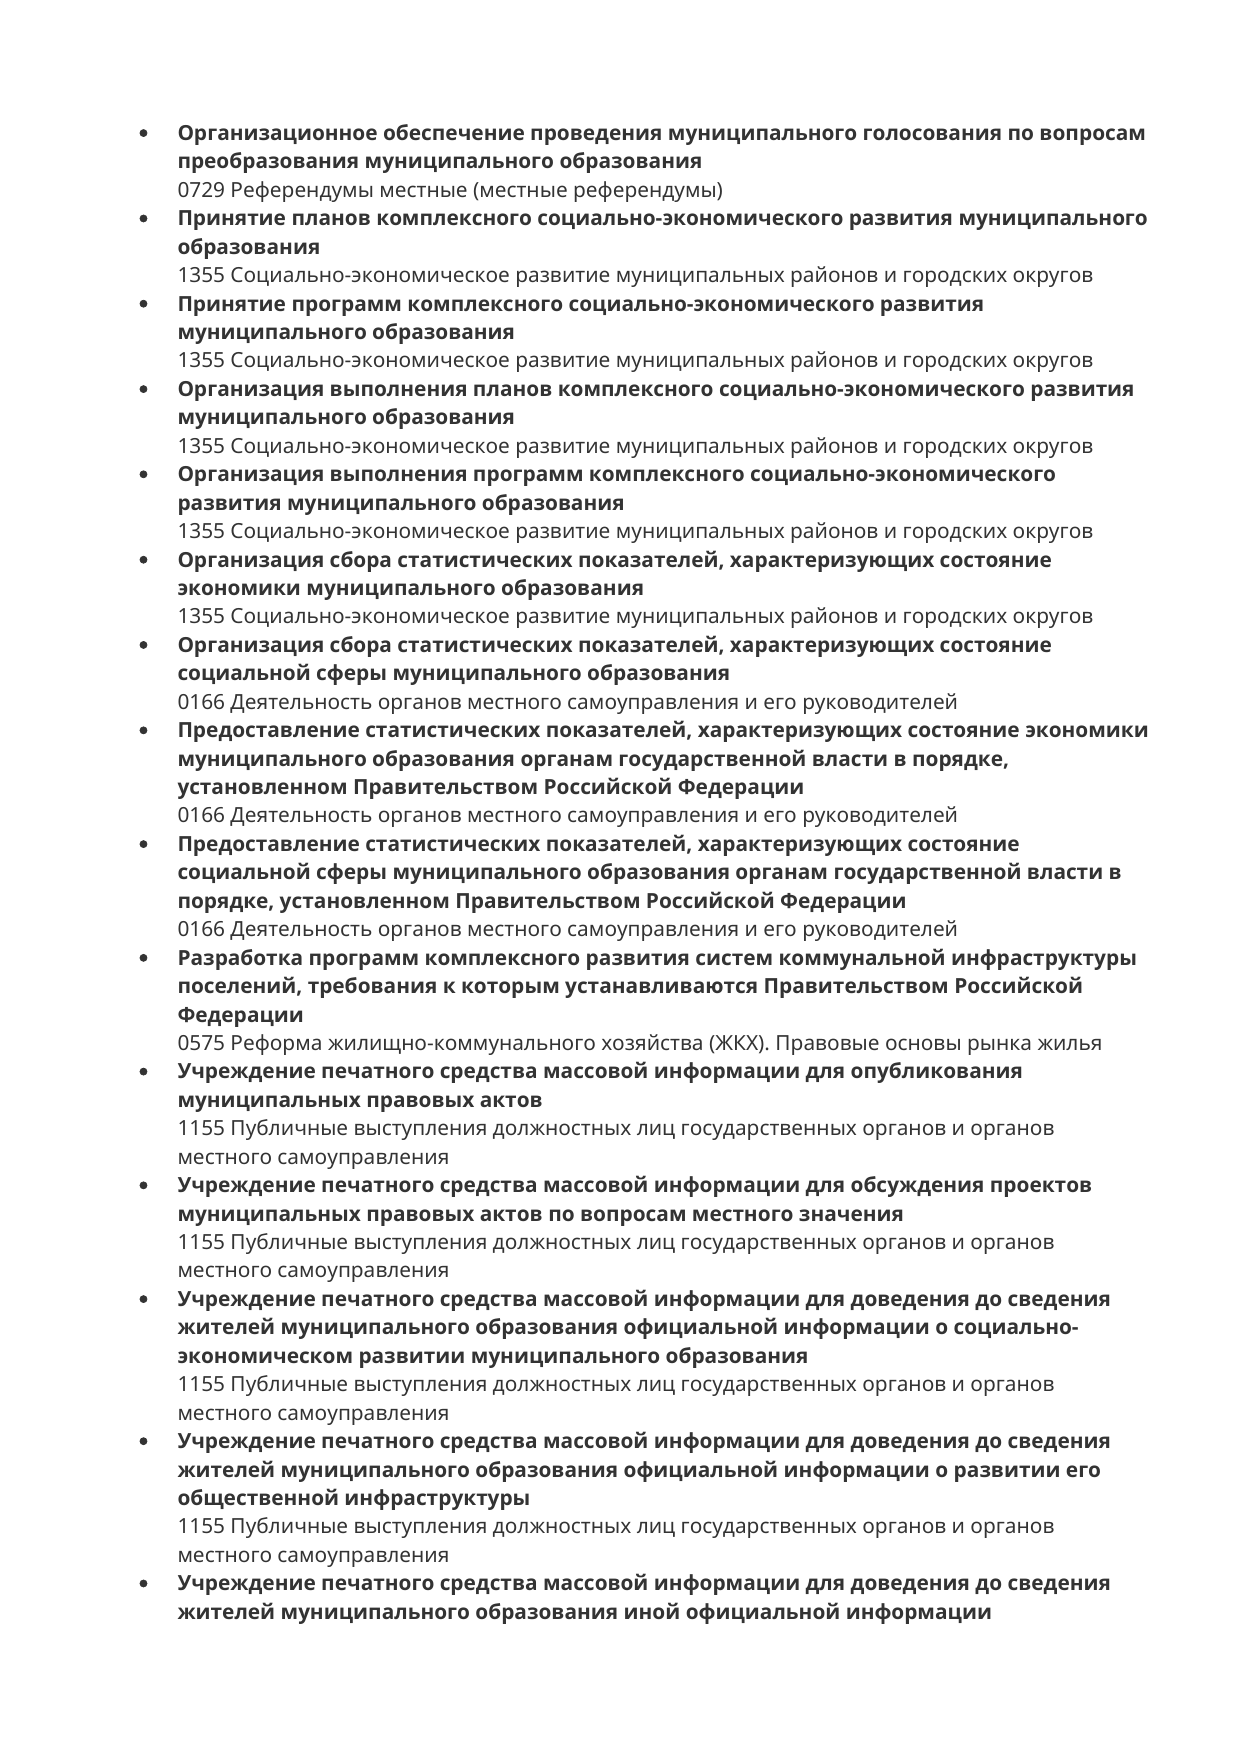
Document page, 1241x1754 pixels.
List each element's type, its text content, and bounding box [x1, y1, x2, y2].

list Учреждение печатного средства массовой информации для доведения до сведения жителей муниципального образования иной официальной информации [140, 1568, 1152, 1625]
list Предоставление статистических показателей, характеризующих состояние экономики муниципального образования органам государственной власти в порядке, установленном Правительством Российской Федерации [140, 715, 1152, 801]
list Организация выполнения программ комплексного социально-экономического развития муниципального образования [140, 459, 1152, 516]
text 0166 Деятельность органов местного самоуправления и его руководителей [177, 687, 1152, 715]
text 1155 Публичные выступления должностных лиц государственных органов и органов местного самоуправления [177, 1369, 1152, 1426]
list Организация сбора статистических показателей, характеризующих состояние экономики муниципального образования [140, 545, 1152, 602]
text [177, 1512, 1152, 1568]
list Учреждение печатного средства массовой информации для опубликования муниципальных правовых актов [140, 1057, 1152, 1113]
list Организация сбора статистических показателей, характеризующих состояние социальной сферы муниципального образования [140, 630, 1152, 687]
list Разработка программ комплексного развития систем коммунальной инфраструктуры поселений, требования к которым устанавливаются Правительством Российской Федерации [140, 943, 1152, 1028]
text 1355 Социально-экономическое развитие муниципальных районов и городских округов [177, 602, 1152, 630]
text 1155 Публичные выступления должностных лиц государственных органов и органов местного самоуправления [177, 1227, 1152, 1284]
list Организация выполнения планов комплексного социально-экономического развития муниципального образования [140, 374, 1152, 431]
list Принятие планов комплексного социально-экономического развития муниципального образования [140, 203, 1152, 260]
text 1355 Социально-экономическое развитие муниципальных районов и городских округов [177, 516, 1152, 545]
list Принятие программ комплексного социально-экономического развития муниципального образования [140, 289, 1152, 346]
text 1355 Социально-экономическое развитие муниципальных районов и городских округов [177, 431, 1152, 459]
list Учреждение печатного средства массовой информации для доведения до сведения жителей муниципального образования официальной информации о социально-экономическом развитии муниципального образования [140, 1284, 1152, 1369]
text 0575 Реформа жилищно-коммунального хозяйства (ЖКХ). Правовые основы рынка жилья [177, 1028, 1152, 1057]
text 0166 Деятельность органов местного самоуправления и его руководителей [177, 801, 1152, 829]
text 0729 Референдумы местные (местные референдумы) [177, 175, 1152, 203]
text 1355 Социально-экономическое развитие муниципальных районов и городских округов [177, 260, 1152, 289]
text 1355 Социально-экономическое развитие муниципальных районов и городских округов [177, 346, 1152, 374]
list Предоставление статистических показателей, характеризующих состояние социальной сферы муниципального образования органам государственной власти в порядке, установленном Правительством Российской Федерации [140, 829, 1152, 914]
list Учреждение печатного средства массовой информации для доведения до сведения жителей муниципального образования официальной информации о развитии его общественной инфраструктуры [140, 1426, 1152, 1512]
list Учреждение печатного средства массовой информации для обсуждения проектов муниципальных правовых актов по вопросам местного значения [140, 1170, 1152, 1227]
text 1155 Публичные выступления должностных лиц государственных органов и органов местного самоуправления [177, 1113, 1152, 1170]
text 0166 Деятельность органов местного самоуправления и его руководителей [177, 914, 1152, 943]
list Организационное обеспечение проведения муниципального голосования по вопросам преобразования муниципального образования [140, 118, 1152, 175]
